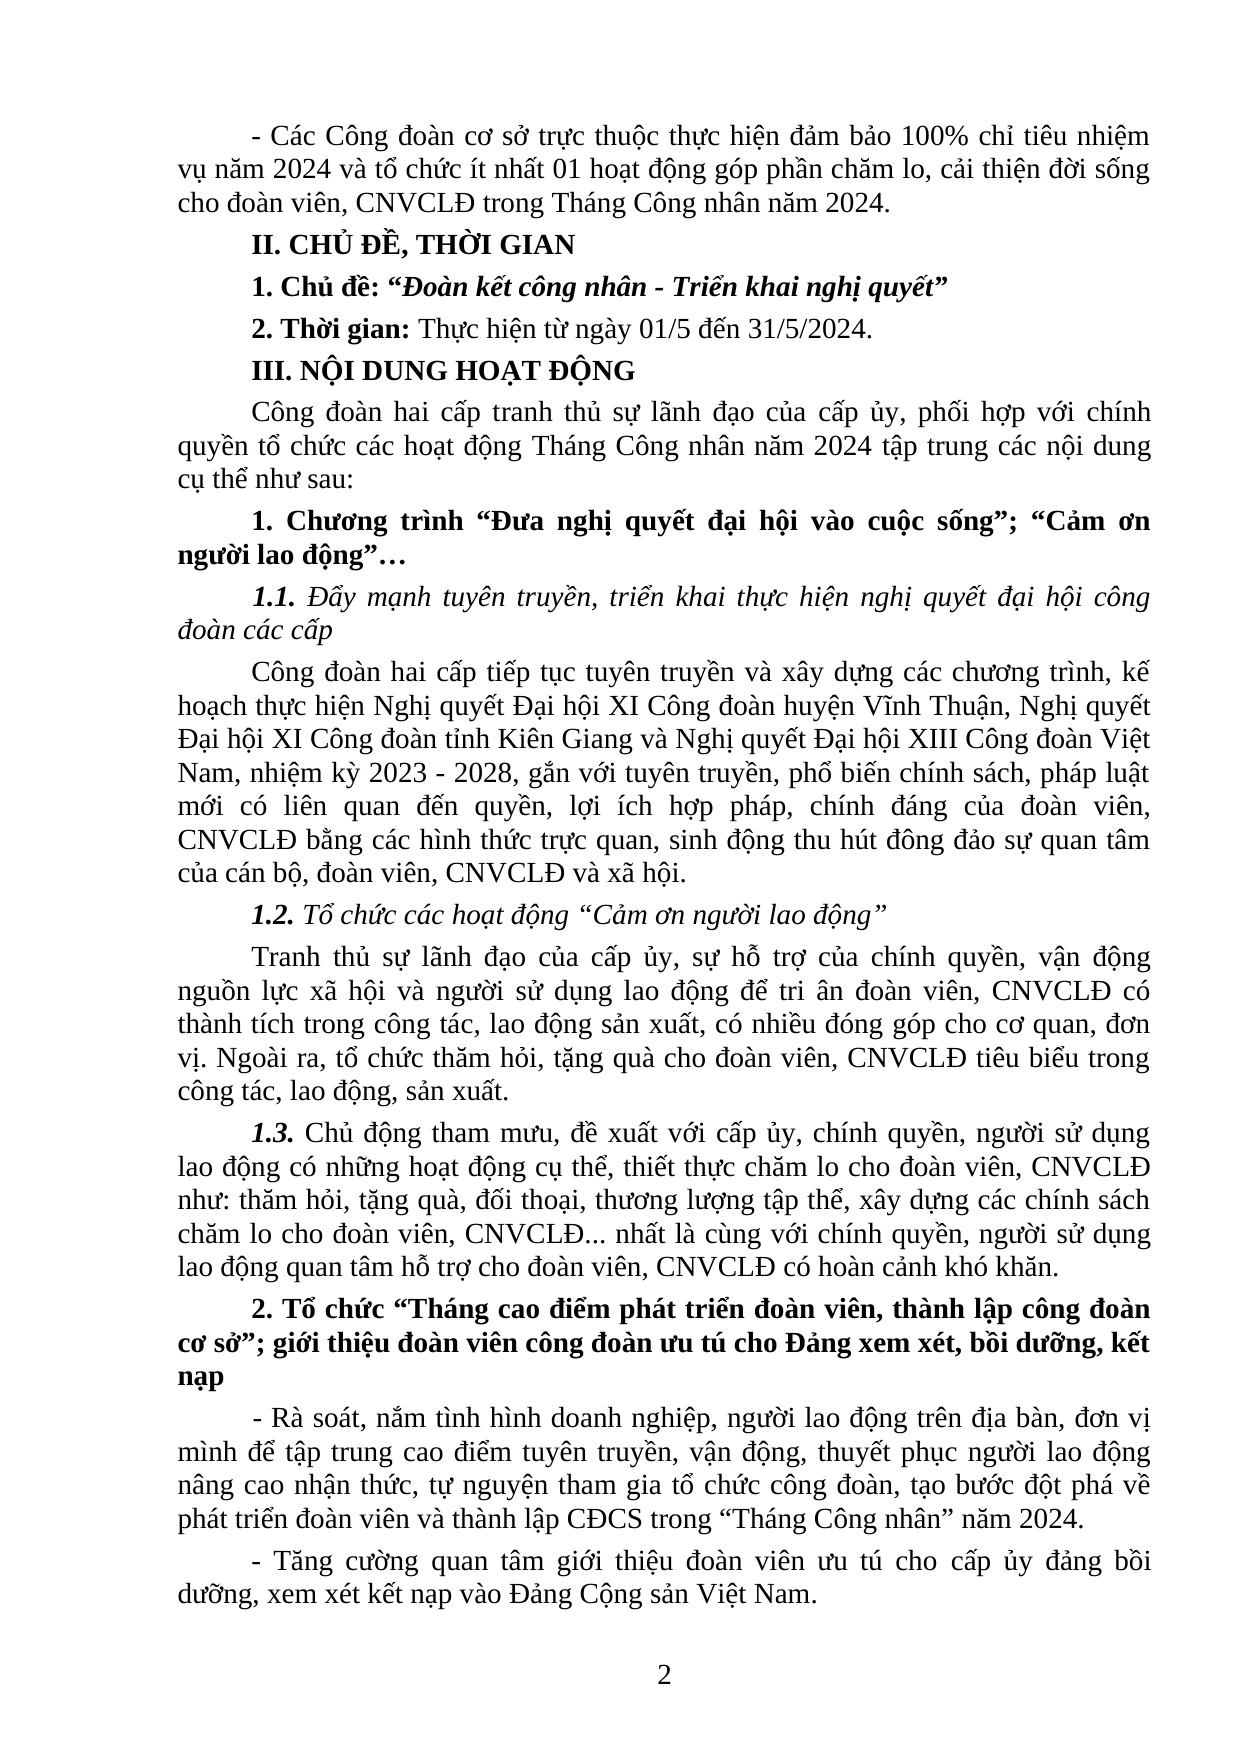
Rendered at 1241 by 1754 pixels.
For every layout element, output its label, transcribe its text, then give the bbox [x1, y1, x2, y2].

text Công đoàn hai cấp tranh thủ sự lãnh đạo của cấp ủy, phối hợp với chính quyền tổ chức các hoạt động Tháng Công nhân năm 2024 tập trung các nội dung cụ thể như sau: [177, 394, 1152, 495]
text 1. Chủ đề: “Đoàn kết công nhân - Triển khai nghị quyết” [177, 269, 1152, 302]
text 1. Chương trình “Đưa nghị quyết đại hội vào cuộc sống”; “Cảm ơn người lao động”… [177, 503, 1152, 571]
text - Rà soát, nắm tình hình doanh nghiệp, người lao động trên địa bàn, đơn vị mình để tập trung cao điểm tuyên truyền, vận động, thuyết phục người lao động nâng cao nhận thức, tự nguyện tham gia tổ chức công đoàn, tạo bước đột phá về phát triển đoàn viên và thành lập CĐCS trong “Tháng Công nhân” năm 2024. [177, 1400, 1152, 1534]
text - Các Công đoàn cơ sở trực thuộc thực hiện đảm bảo 100% chỉ tiêu nhiệm vụ năm 2024 và tổ chức ít nhất 01 hoạt động góp phần chăm lo, cải thiện đời sống cho đoàn viên, CNVCLĐ trong Tháng Công nhân năm 2024. [177, 118, 1152, 219]
text 1.3. Chủ động tham mưu, đề xuất với cấp ủy, chính quyền, người sử dụng lao động có những hoạt động cụ thể, thiết thực chăm lo cho đoàn viên, CNVCLĐ như: thăm hỏi, tặng quà, đối thoại, thương lượng tập thể, xây dựng các chính sách chăm lo cho đoàn viên, CNVCLĐ... nhất là cùng với chính quyền, người sử dụng lao động quan tâm hỗ trợ cho đoàn viên, CNVCLĐ có hoàn cảnh khó khăn. [177, 1115, 1152, 1283]
text 1.1. Đẩy mạnh tuyên truyền, triển khai thực hiện nghị quyết đại hội công đoàn các cấp [177, 579, 1152, 646]
text III. NỘI DUNG HOẠT ĐỘNG [177, 353, 1152, 386]
text 2. Tổ chức “Tháng cao điểm phát triển đoàn viên, thành lập công đoàn cơ sở”; giới thiệu đoàn viên công đoàn ưu tú cho Đảng xem xét, bồi dưỡng, kết nạp [177, 1291, 1152, 1392]
text Tranh thủ sự lãnh đạo của cấp ủy, sự hỗ trợ của chính quyền, vận động nguồn lực xã hội và người sử dụng lao động để tri ân đoàn viên, CNVCLĐ có thành tích trong công tác, lao động sản xuất, có nhiều đóng góp cho cơ quan, đơn vị. Ngoài ra, tổ chức thăm hỏi, tặng quà cho đoàn viên, CNVCLĐ tiêu biểu trong công tác, lao động, sản xuất. [177, 939, 1152, 1107]
text - Tăng cường quan tâm giới thiệu đoàn viên ưu tú cho cấp ủy đảng bồi dưỡng, xem xét kết nạp vào Đảng Cộng sản Việt Nam. [177, 1543, 1152, 1610]
text 1.2. Tổ chức các hoạt động “Cảm ơn người lao động” [177, 897, 1152, 931]
text II. CHỦ ĐỀ, THỜI GIAN [177, 227, 1152, 261]
text Công đoàn hai cấp tiếp tục tuyên truyền và xây dựng các chương trình, kế hoạch thực hiện Nghị quyết Đại hội XI Công đoàn huyện Vĩnh Thuận, Nghị quyết Đại hội XI Công đoàn tỉnh Kiên Giang và Nghị quyết Đại hội XIII Công đoàn Việt Nam, nhiệm kỳ 2023 - 2028, gắn với tuyên truyền, phổ biến chính sách, pháp luật mới có liên quan đến quyền, lợi ích hợp pháp, chính đáng của đoàn viên, CNVCLĐ bằng các hình thức trực quan, sinh động thu hút đông đảo sự quan tâm của cán bộ, đoàn viên, CNVCLĐ và xã hội. [177, 654, 1152, 889]
text 2. Thời gian: Thực hiện từ ngày 01/5 đến 31/5/2024. [177, 311, 1152, 344]
